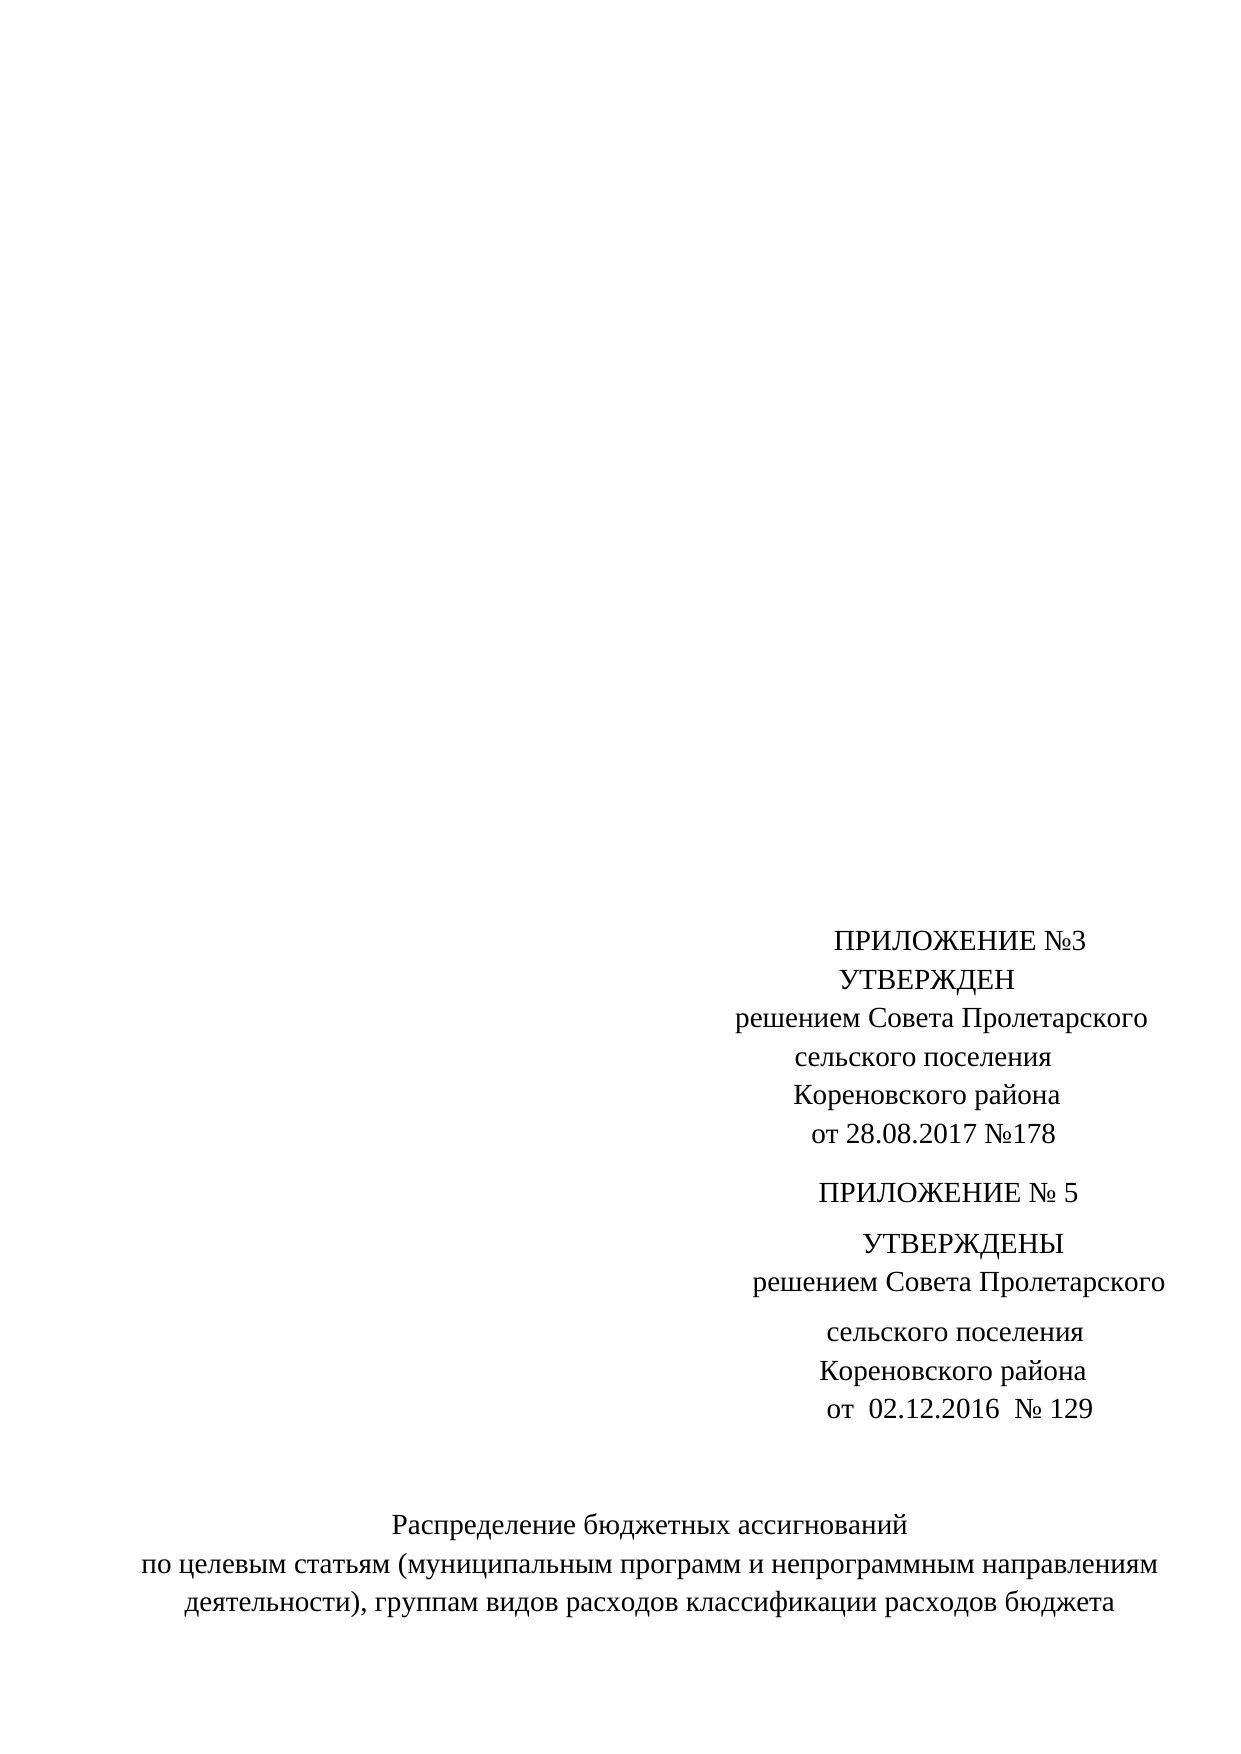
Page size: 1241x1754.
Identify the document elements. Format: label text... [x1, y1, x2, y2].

text УТВЕРЖДЕН [118, 962, 1181, 995]
text ПРИЛОЖЕНИЕ №3 [118, 923, 1181, 957]
subtitle решением Совета Пролетарского [118, 1264, 1181, 1298]
text Кореновского района [118, 1077, 1181, 1111]
subtitle ПРИЛОЖЕНИЕ № 5 [782, 1175, 1181, 1209]
text сельского поселения [561, 1314, 1181, 1348]
text Кореновского района [561, 1353, 1181, 1387]
text УТВЕРЖДЕНЫ [118, 1226, 1181, 1259]
text решением Совета Пролетарского [118, 1000, 1181, 1034]
text по целевым статьям (муниципальным программ и непрограммным направлениям деятельности), группам видов расходов классификации расходов бюджета [118, 1546, 1181, 1618]
text от 02.12.2016 № 129 [561, 1392, 1181, 1425]
text сельского поселения [118, 1039, 1181, 1072]
text от 28.08.2017 №178 [118, 1116, 1181, 1149]
text Распределение бюджетных ассигнований [118, 1507, 1181, 1541]
